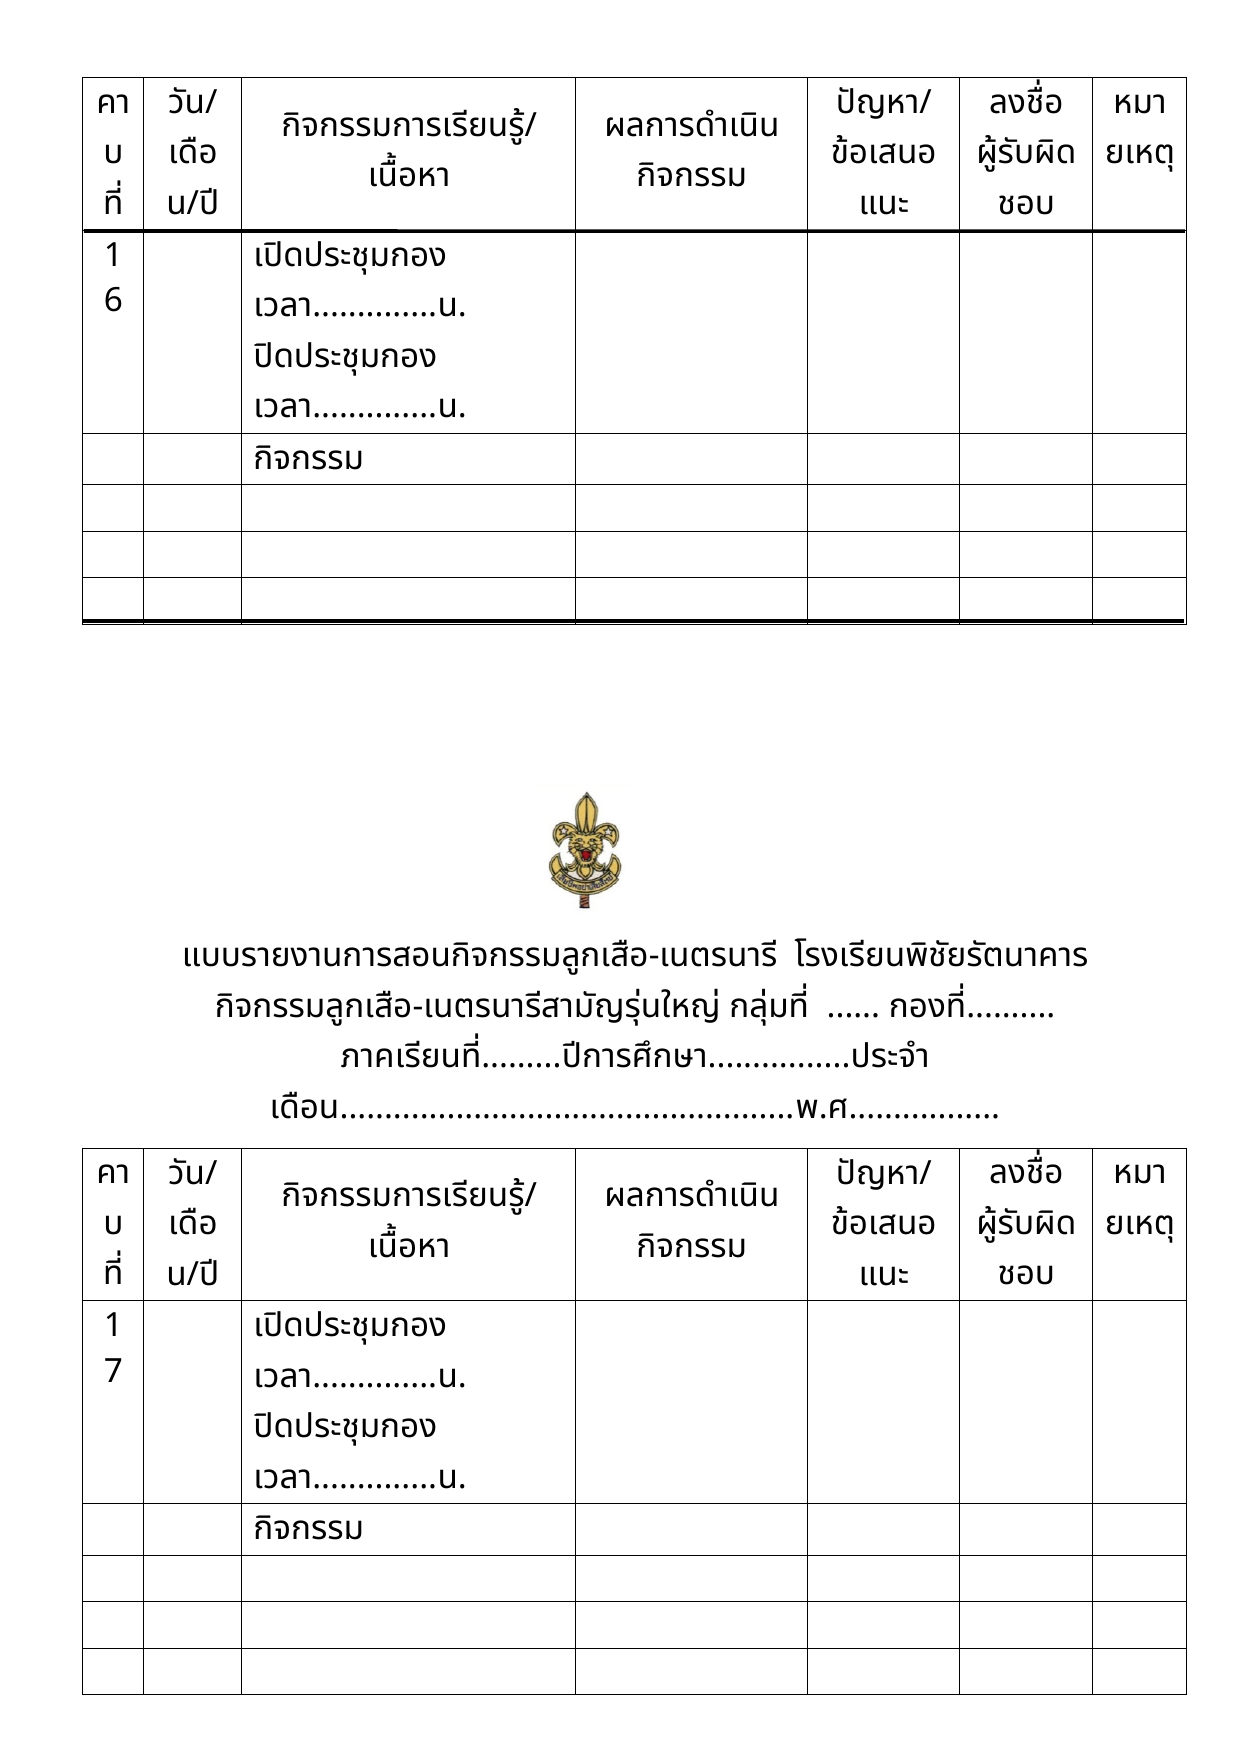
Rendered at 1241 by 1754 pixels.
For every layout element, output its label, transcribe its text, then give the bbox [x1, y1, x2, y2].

table_cell [83, 1649, 143, 1694]
table_cell [808, 434, 959, 484]
text กิจกรรมลูกเสือ-เนตรนารีสามัญรุ่นใหญ่ กลุ่มที่ ...... กองที่.......... [118, 981, 1152, 1032]
table_cell [1093, 532, 1186, 577]
table_cell [144, 233, 241, 433]
table_cell [576, 1504, 807, 1555]
table_header วัน/เดือน/ปี [144, 78, 241, 229]
table_cell [808, 233, 959, 433]
table_cell [960, 233, 1092, 433]
table_cell กิจกรรม [242, 434, 575, 484]
table_cell [1093, 231, 1186, 433]
table_cell [83, 1504, 143, 1555]
table_cell กิจกรรม [242, 1504, 575, 1555]
table_cell [144, 1602, 241, 1648]
table_cell [576, 1556, 807, 1601]
table_header กิจกรรมการเรียนรู้/เนื้อหา [242, 1149, 575, 1300]
table_cell [144, 485, 241, 531]
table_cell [242, 1301, 575, 1503]
table_cell [1093, 578, 1186, 623]
table_cell [808, 1649, 959, 1694]
table_cell [576, 485, 807, 531]
table_cell [576, 1602, 807, 1648]
table_cell [576, 532, 807, 577]
table_cell [83, 1556, 143, 1601]
table_header วัน/เดือน/ปี [144, 1149, 241, 1300]
table_cell [1093, 485, 1186, 531]
table_cell 16 [83, 233, 143, 433]
picture [536, 783, 633, 914]
table_cell [242, 1602, 575, 1648]
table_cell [242, 233, 575, 433]
table_cell [576, 1649, 807, 1694]
table_cell [808, 485, 959, 531]
table_cell [960, 1301, 1092, 1503]
table_cell [1093, 1301, 1186, 1503]
table_cell [960, 485, 1092, 531]
table_header ปัญหา/ข้อเสนอแนะ [808, 78, 959, 229]
table_cell [960, 532, 1092, 577]
table_header คาบที่ [83, 78, 143, 229]
table_cell [808, 1504, 959, 1555]
table_cell [242, 578, 575, 619]
table_cell [144, 1504, 241, 1555]
table_cell [576, 1301, 807, 1503]
table_cell [960, 578, 1092, 619]
table_header ลงชื่อผู้รับผิดชอบ [960, 1149, 1092, 1300]
table_cell [808, 532, 959, 577]
table_cell [242, 485, 575, 531]
table_header หมายเหตุ [1093, 78, 1186, 229]
table_header ผลการดำเนินกิจกรรม [576, 1149, 807, 1300]
table_cell [83, 485, 143, 531]
table_cell [242, 532, 575, 577]
table_cell [808, 1602, 959, 1648]
table_header ปัญหา/ข้อเสนอแนะ [808, 1149, 959, 1300]
table_cell [144, 1649, 241, 1694]
table_cell [83, 532, 143, 577]
text ภาคเรียนที่.........ปีการศึกษา................ประจำเดือน...................................................พ.ศ................. [118, 1032, 1152, 1133]
table_header กิจกรรมการเรียนรู้/เนื้อหา [242, 78, 575, 229]
table_cell [960, 1504, 1092, 1555]
table_header คาบที่ [83, 1149, 143, 1300]
table_cell [808, 578, 959, 619]
table_cell [144, 578, 241, 619]
table_cell [576, 233, 807, 433]
table_header ผลการดำเนินกิจกรรม [576, 78, 807, 229]
table_cell [1093, 1602, 1186, 1648]
table_cell [144, 1556, 241, 1601]
table_cell [144, 1301, 241, 1503]
table_cell [1093, 1556, 1186, 1601]
table_cell [242, 1556, 575, 1601]
table_cell [576, 434, 807, 484]
table_header หมายเหตุ [1093, 1149, 1186, 1300]
table_cell [960, 1602, 1092, 1648]
table_cell [83, 1602, 143, 1648]
table_cell [808, 1301, 959, 1503]
table_header ลงชื่อผู้รับผิดชอบ [960, 78, 1092, 229]
table_cell [83, 578, 143, 619]
table_cell [1093, 1649, 1186, 1694]
table_cell [960, 1649, 1092, 1694]
table_cell [144, 532, 241, 577]
table_cell [960, 1556, 1092, 1601]
table_cell [1093, 1504, 1186, 1555]
table_cell [576, 578, 807, 619]
table_cell [1093, 434, 1186, 484]
table_cell [242, 1649, 575, 1694]
table_cell 17 [83, 1301, 143, 1503]
table_cell [808, 1556, 959, 1601]
table_cell [83, 434, 143, 484]
table_cell [960, 434, 1092, 484]
table_cell [144, 434, 241, 484]
text แบบรายงานการสอนกิจกรรมลูกเสือ-เนตรนารี โรงเรียนพิชัยรัตนาคาร [118, 931, 1152, 981]
